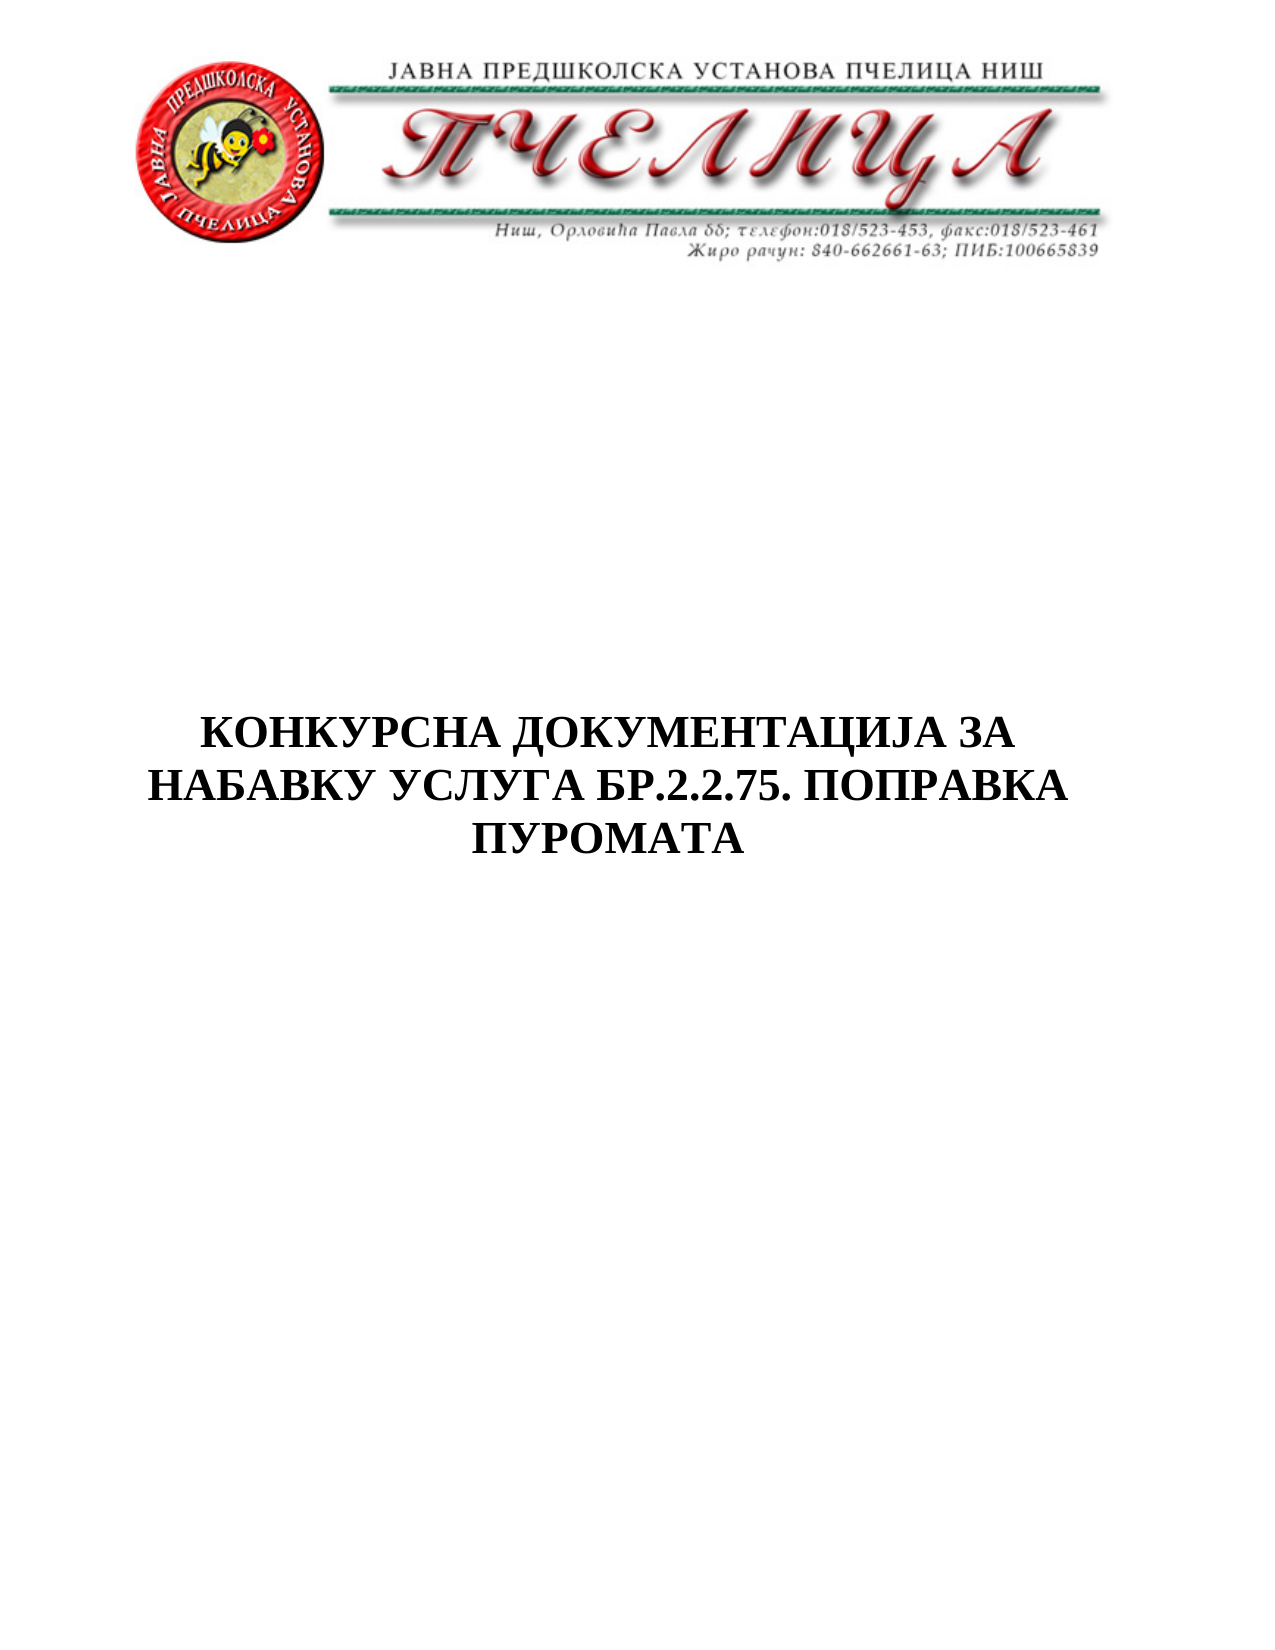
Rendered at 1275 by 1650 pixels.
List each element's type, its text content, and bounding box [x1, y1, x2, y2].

text КОНКУРСНА ДОКУМЕНТАЦИЈА ЗА НАБАВКУ УСЛУГА БР.2.2.75. ПОПРАВКА ПУРОМАТА [91, 705, 1125, 863]
picture [112, 32, 1246, 283]
